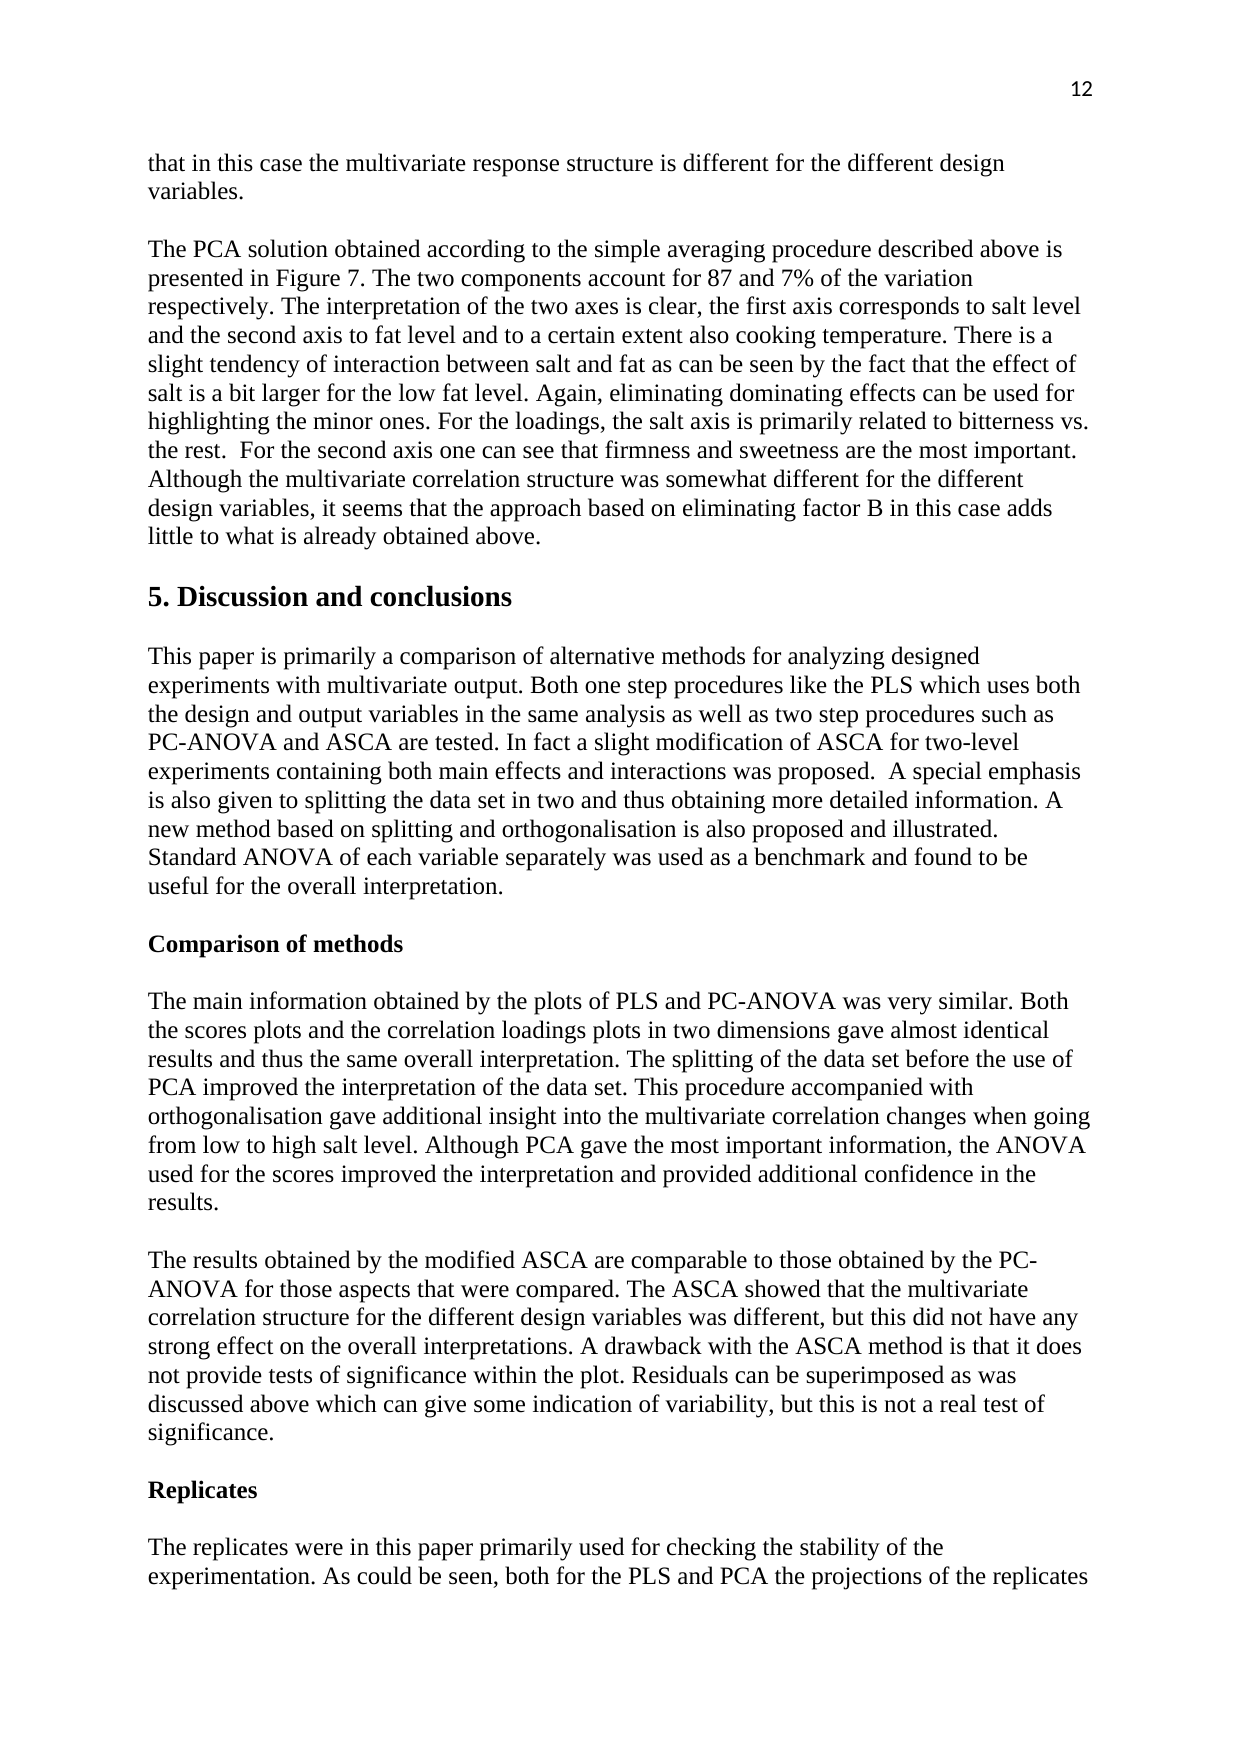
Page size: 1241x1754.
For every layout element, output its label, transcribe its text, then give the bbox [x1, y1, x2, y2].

text The results obtained by the modified ASCA are comparable to those obtained by the PC-ANOVA for those aspects that were compared. The ASCA showed that the multivariate correlation structure for the different design variables was different, but this did not have any strong effect on the overall interpretations. A drawback with the ASCA method is that it does not provide tests of significance within the plot. Residuals can be superimposed as was discussed above which can give some indication of variability, but this is not a real test of significance. [148, 1245, 1093, 1446]
text The main information obtained by the plots of PLS and PC-ANOVA was very similar. Both the scores plots and the correlation loadings plots in two dimensions gave almost identical results and thus the same overall interpretation. The splitting of the data set before the use of PCA improved the interpretation of the data set. This procedure accompanied with orthogonalisation gave additional insight into the multivariate correlation changes when going from low to high salt level. Although PCA gave the most important information, the ANOVA used for the scores improved the interpretation and provided additional confidence in the results. [148, 986, 1093, 1216]
text Replicates [148, 1475, 1093, 1504]
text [148, 1532, 1093, 1590]
text This paper is primarily a comparison of alternative methods for analyzing designed experiments with multivariate output. Both one step procedures like the PLS which uses both the design and output variables in the same analysis as well as two step procedures such as PC-ANOVA and ASCA are tested. In fact a slight modification of ASCA for two-level experiments containing both main effects and interactions was proposed. A special emphasis is also given to splitting the data set in two and thus obtaining more detailed information. A new method based on splitting and orthogonalisation is also proposed and illustrated. Standard ANOVA of each variable separately was used as a benchmark and found to be useful for the overall interpretation. [148, 641, 1093, 900]
text 5. Discussion and conclusions [148, 579, 1093, 612]
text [148, 148, 1093, 205]
text The PCA solution obtained according to the simple averaging procedure described above is presented in Figure 7. The two components account for 87 and 7% of the variation respectively. The interpretation of the two axes is clear, the first axis corresponds to salt level and the second axis to fat level and to a certain extent also cooking temperature. There is a slight tendency of interaction between salt and fat as can be seen by the fact that the effect of salt is a bit larger for the low fat level. Again, eliminating dominating effects can be used for highlighting the minor ones. For the loadings, the salt axis is primarily related to bitterness vs. the rest. For the second axis one can see that firmness and sweetness are the most important. Although the multivariate correlation structure was somewhat different for the different design variables, it seems that the approach based on eliminating factor B in this case adds little to what is already obtained above. [148, 234, 1093, 550]
text Comparison of methods [148, 929, 1093, 957]
